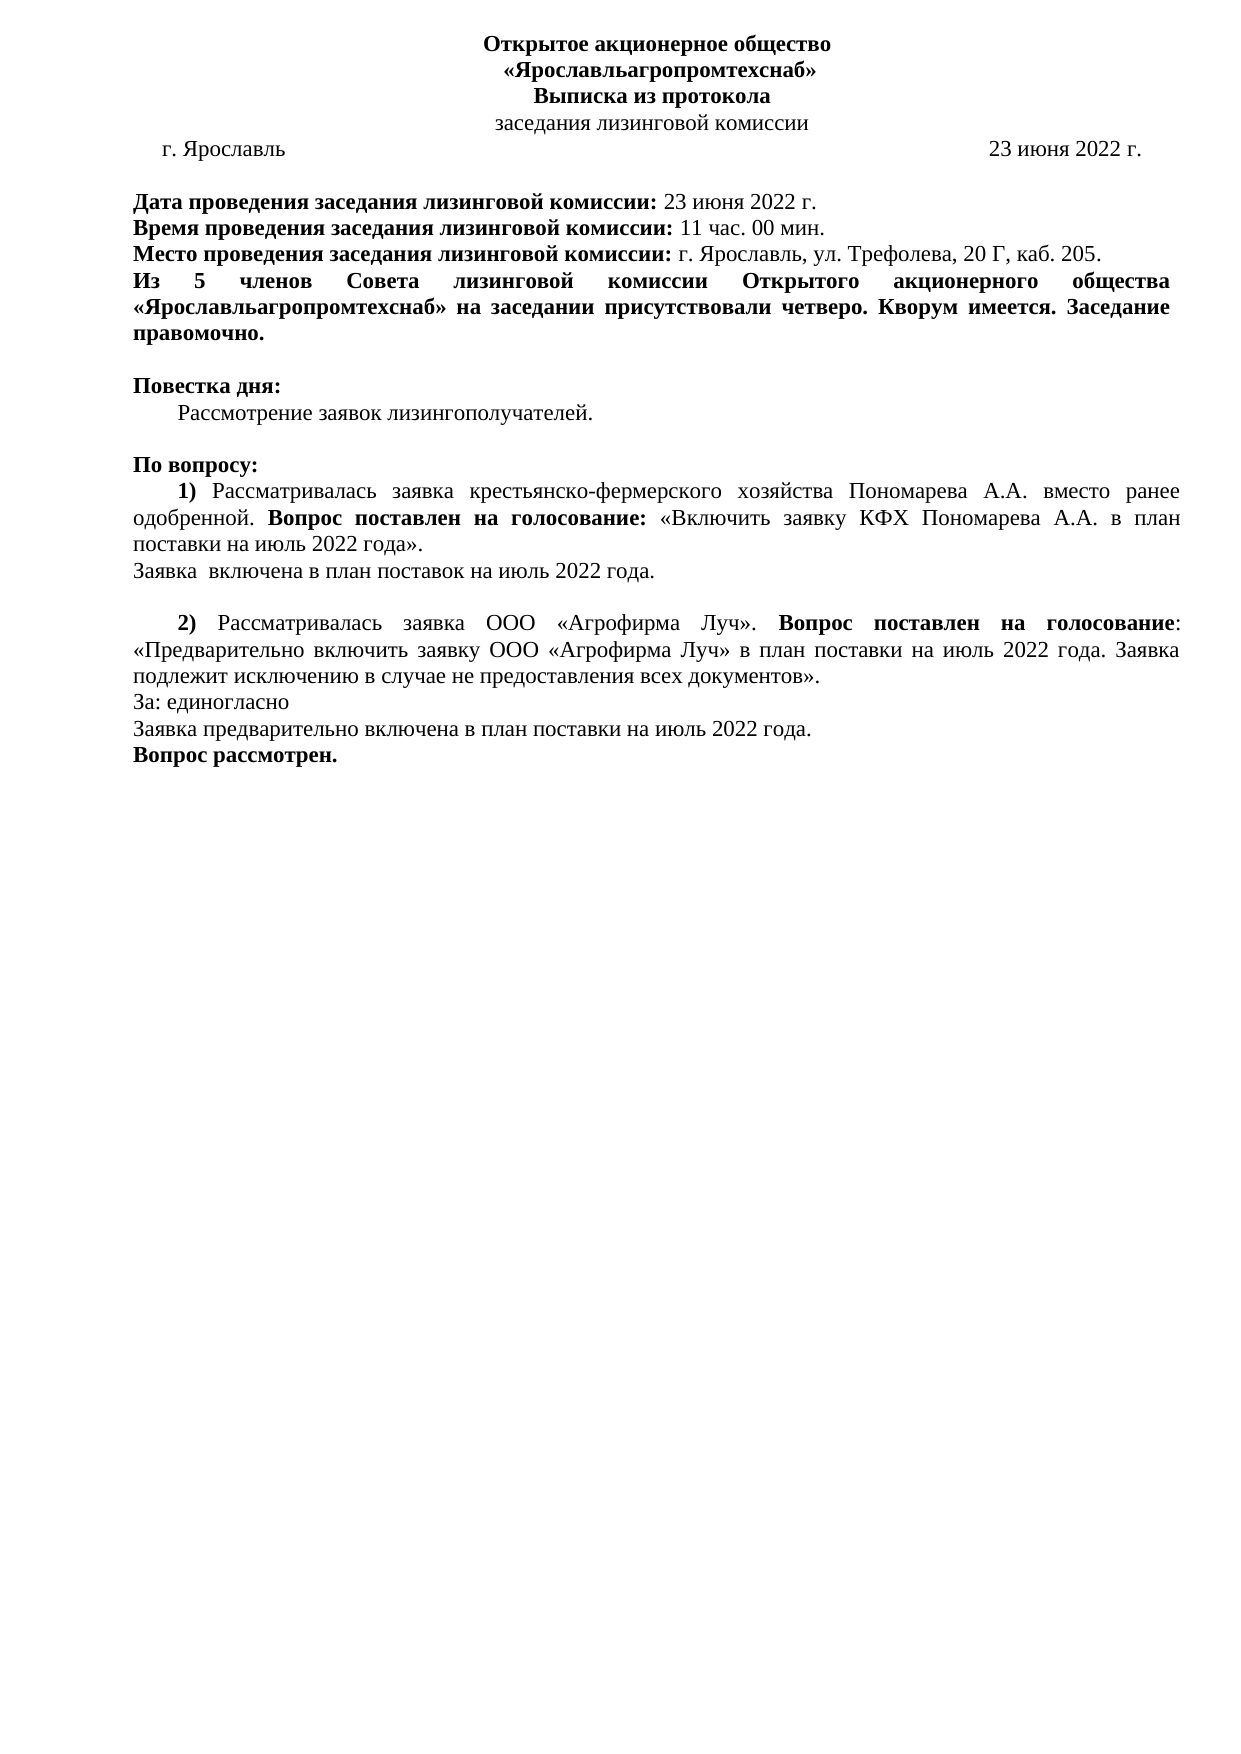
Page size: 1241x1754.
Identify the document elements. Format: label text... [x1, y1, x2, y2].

text Из 5 членов Совета лизинговой комиссии Открытого акционерного общества «Ярославльагропромтехснаб» на заседании присутствовали четверо. Кворум имеется. Заседание правомочно. [133, 267, 1171, 346]
text заседания лизинговой комиссии [133, 109, 1171, 135]
text Дата проведения заседания лизинговой комиссии: 23 июня 2022 г. [133, 188, 1171, 214]
text г. Ярославль 23 июня 2022 г. [133, 135, 1171, 161]
text Рассмотрение заявок лизингополучателей. [177, 398, 1171, 425]
text «Ярославльагропромтехснаб» [133, 56, 1181, 82]
list Вопрос рассмотрен. [133, 741, 1181, 767]
text Открытое акционерное общество [133, 29, 1181, 56]
text Заявка предварительно включена в план поставки на июль 2022 года. [133, 715, 1181, 741]
text Повестка дня: [133, 372, 1171, 398]
text Заявка включена в план поставок на июль 2022 года. [133, 557, 1181, 583]
text Место проведения заседания лизинговой комиссии: г. Ярославль, ул. Трефолева, 20 Г, каб. 205. [133, 240, 1171, 267]
text 2) Рассматривалась заявка ООО «Агрофирма Луч». Вопрос поставлен на голосование: «Предварительно включить заявку ООО «Агрофирма Луч» в план поставки на июль 2022 года. Заявка подлежит исключению в случае не предоставления всех документов». [133, 609, 1181, 688]
list 1) Рассматривалась заявка крестьянско-фермерского хозяйства Пономарева А.А. вместо ранее одобренной. Вопрос поставлен на голосование: «Включить заявку КФХ Пономарева А.А. в план поставки на июль 2022 года». [133, 478, 1181, 557]
text По вопросу: [133, 451, 1181, 478]
text Выписка из протокола [133, 82, 1171, 109]
text За: единогласно [133, 688, 1181, 715]
text Время проведения заседания лизинговой комиссии: 11 час. 00 мин. [133, 214, 1171, 240]
